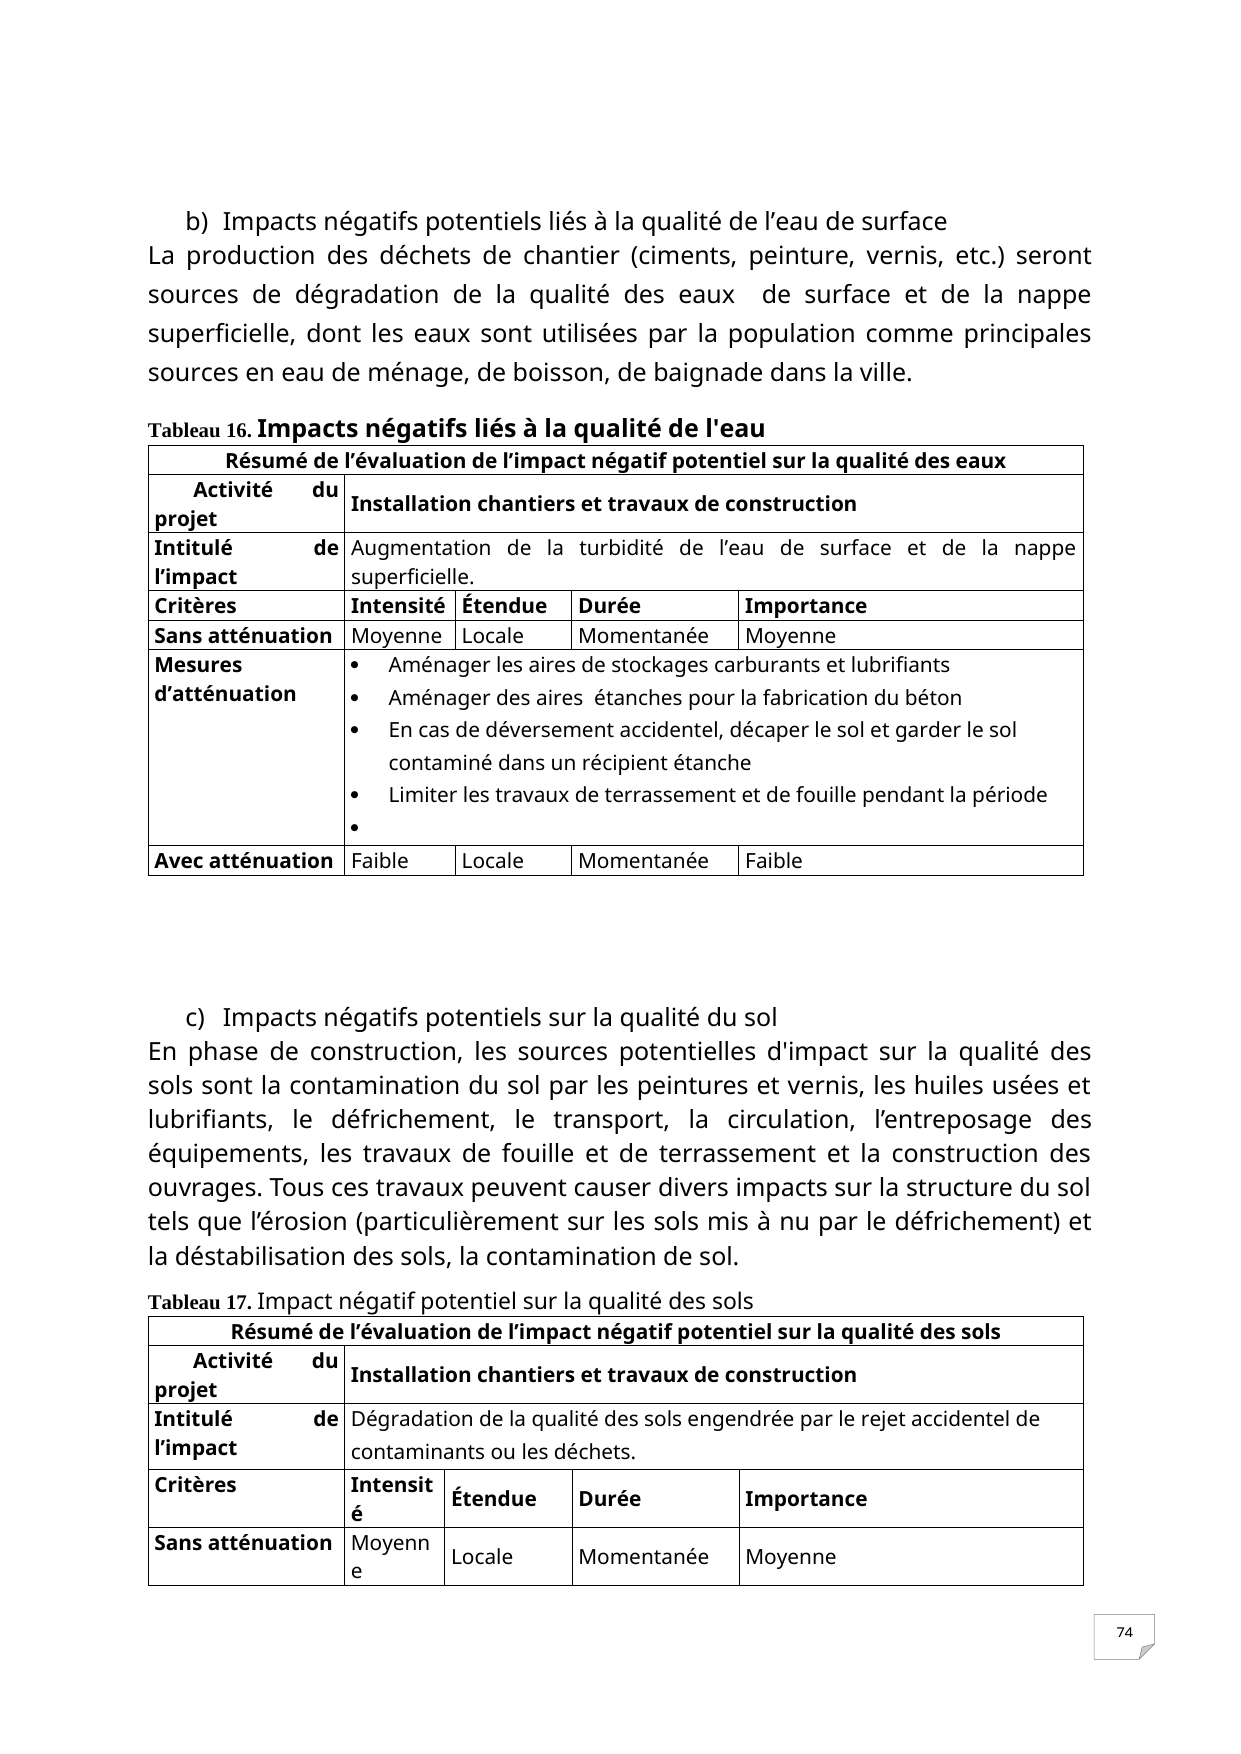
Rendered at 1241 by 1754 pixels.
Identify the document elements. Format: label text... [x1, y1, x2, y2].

table_cell Augmentation de la turbidité de l’eau de surface et de la nappe superficielle. [345, 533, 1083, 590]
table_cell Activité du projet [149, 475, 344, 532]
table_cell Locale [445, 1528, 572, 1585]
table_cell Durée [572, 591, 738, 620]
table_cell Aménager les aires de stockages carburants et lubrifiants Aménager des aires étanches pour la fabrication du béton En cas de déversement accidentel, décaper le sol et garder le sol contaminé dans un récipient étanche Limiter les travaux de terrassement et de fouille pendant la période [345, 650, 1083, 845]
table_cell Locale [456, 621, 571, 649]
table_cell Intensité [345, 591, 455, 620]
subtitle En phase de construction, les sources potentielles d'impact sur la qualité des sols sont la contamination du sol par les peintures et vernis, les huiles usées et lubrifiants, le défrichement, le transport, la circulation, l’entreposage des équipements, les travaux de fouille et de terrassement et la construction des ouvrages. Tous ces travaux peuvent causer divers impacts sur la structure du sol tels que l’érosion (particulièrement sur les sols mis à nu par le défrichement) et la déstabilisation des sols, la contamination de sol. [148, 1034, 1093, 1272]
table_cell Moyenne [740, 1528, 1083, 1585]
table_header Résumé de l’évaluation de l’impact négatif potentiel sur la qualité des sols [149, 1317, 1083, 1345]
table_cell Étendue [456, 591, 571, 620]
text La production des déchets de chantier (ciments, peinture, vernis, etc.) seront sources de dégradation de la qualité des eaux de surface et de la nappe superficielle, dont les eaux sont utilisées par la population comme principales sources en eau de ménage, de boisson, de baignade dans la ville. [148, 237, 1093, 389]
table_cell Locale [456, 846, 571, 875]
table_cell Intitulé de l’impact [149, 533, 344, 590]
table_cell Durée [573, 1470, 739, 1527]
table_cell Dégradation de la qualité des sols engendrée par le rejet accidentel de contaminants ou les déchets. [345, 1404, 1083, 1469]
table_cell Critères [149, 591, 344, 620]
text Tableau 16. Impacts négatifs liés à la qualité de l'eau [148, 411, 1093, 445]
table_cell Installation chantiers et travaux de construction [345, 475, 1083, 532]
table_cell Moyenne [739, 621, 1083, 649]
table_cell Sans atténuation [149, 621, 344, 649]
table_cell Momentanée [572, 621, 738, 649]
list Impacts négatifs potentiels sur la qualité du sol [185, 1000, 1093, 1034]
list Impacts négatifs potentiels liés à la qualité de l’eau de surface [185, 203, 1093, 237]
table_cell Importance [740, 1470, 1083, 1527]
table_cell Moyenne [345, 1528, 444, 1585]
table_cell Moyenne [345, 621, 455, 649]
table_cell Activité du projet [149, 1346, 344, 1403]
table_cell Sans atténuation [149, 1528, 344, 1585]
table_cell Avec atténuation [149, 846, 344, 875]
text Tableau 17. Impact négatif potentiel sur la qualité des sols [148, 1285, 1093, 1316]
table_cell Installation chantiers et travaux de construction [345, 1346, 1083, 1403]
table_cell Étendue [445, 1470, 572, 1527]
table_cell Momentanée [572, 846, 738, 875]
table_cell Mesures d’atténuation [149, 650, 344, 845]
table_cell Intensité [345, 1470, 444, 1527]
table_cell Faible [739, 846, 1083, 875]
table_header Résumé de l’évaluation de l’impact négatif potentiel sur la qualité des eaux [149, 446, 1083, 474]
table_cell Faible [345, 846, 455, 875]
table_cell Intitulé de l’impact [149, 1404, 344, 1469]
table_cell Momentanée [573, 1528, 739, 1585]
table_cell Critères [149, 1470, 344, 1527]
table_cell Importance [739, 591, 1083, 620]
